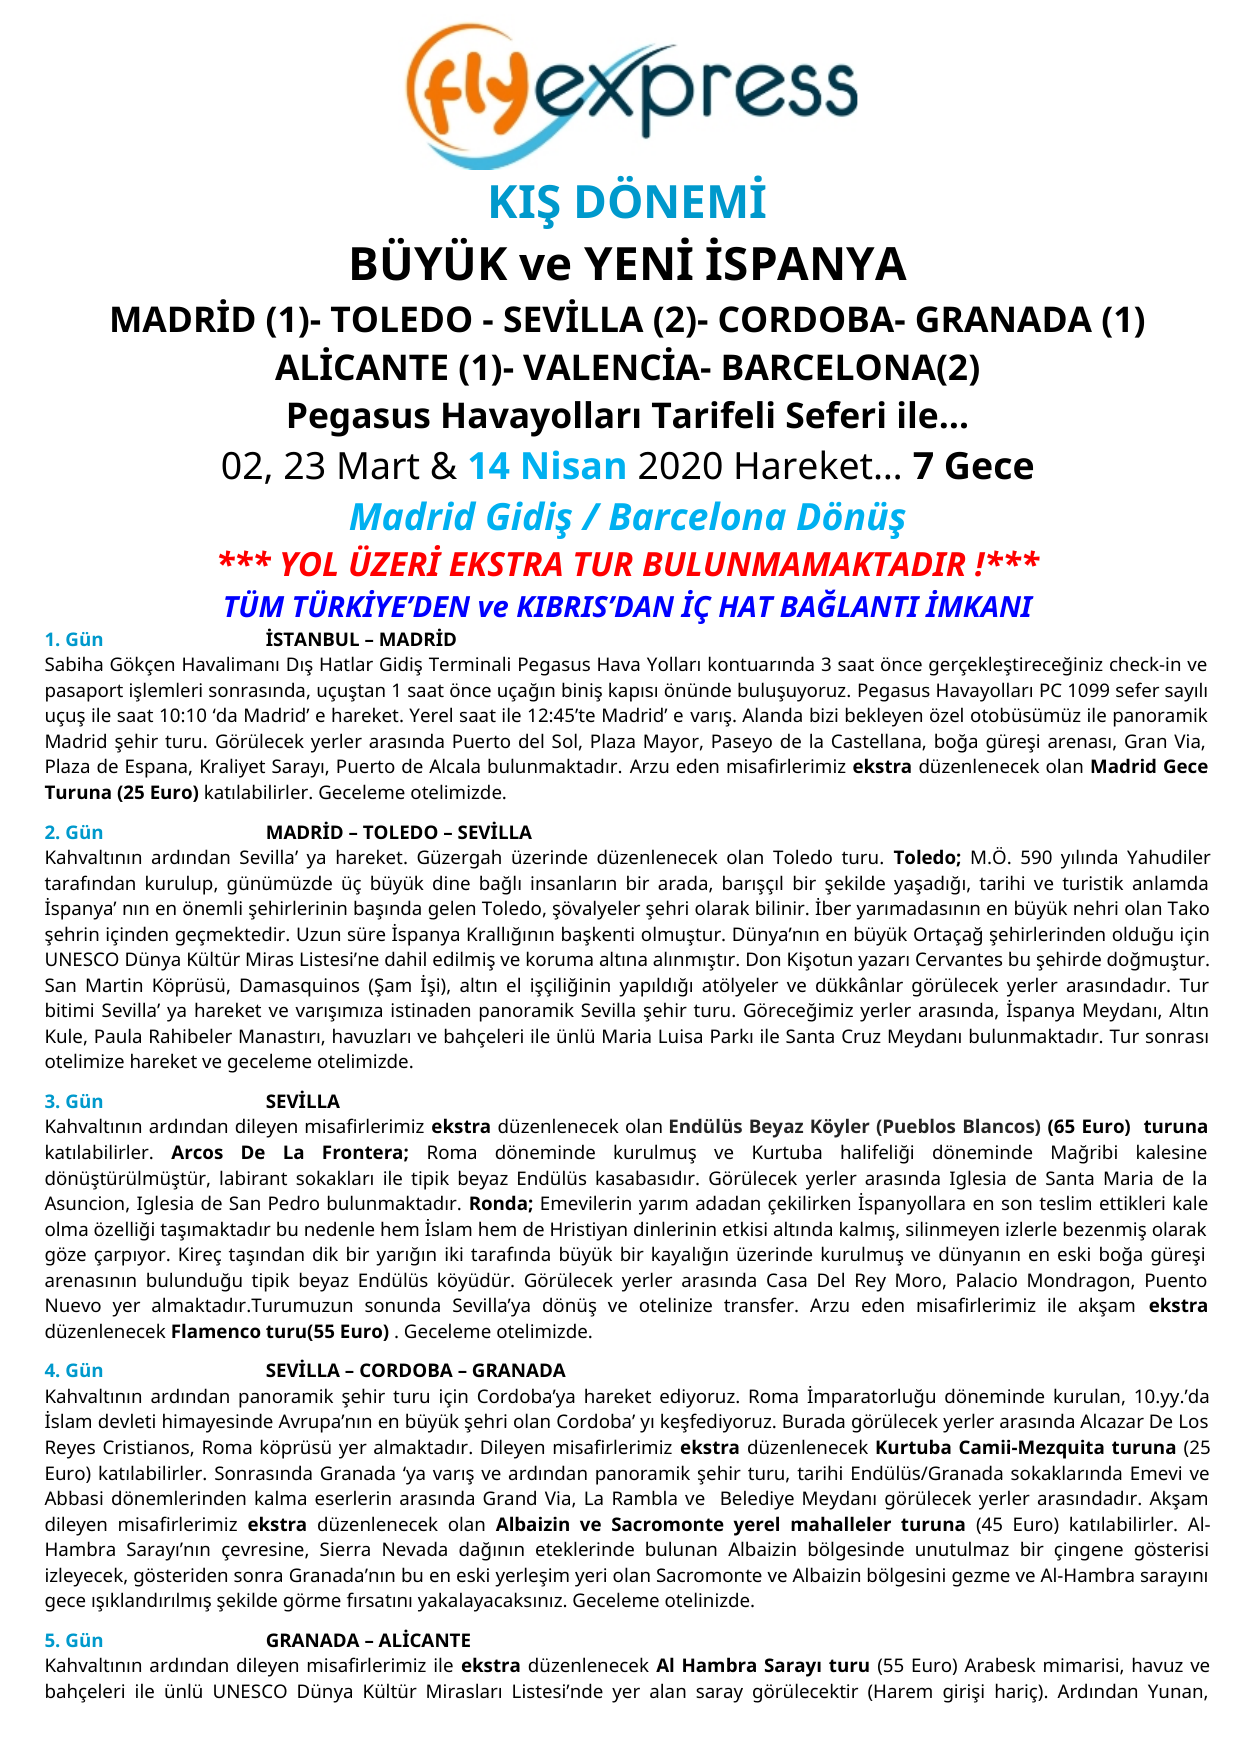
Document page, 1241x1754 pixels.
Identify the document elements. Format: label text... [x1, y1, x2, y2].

text Kahvaltının ardından panoramik şehir turu için Cordoba’ya hareket ediyoruz. Roma İmparatorluğu döneminde kurulan, 10.yy.’da İslam devleti himayesinde Avrupa’nın en büyük şehri olan Cordoba’ yı keşfediyoruz. Burada görülecek yerler arasında Alcazar De Los Reyes Cristianos, Roma köprüsü yer almaktadır. Dileyen misafirlerimiz ekstra düzenlenecek Kurtuba Camii-Mezquita turuna (25 Euro) katılabilirler. Sonrasında Granada ‘ya varış ve ardından panoramik şehir turu, tarihi Endülüs/Granada sokaklarında Emevi ve Abbasi dönemlerinden kalma eserlerin arasında Grand Via, La Rambla ve Belediye Meydanı görülecek yerler arasındadır. Akşam dileyen misafirlerimiz ekstra düzenlenecek olan Albaizin ve Sacromonte yerel mahalleler turuna (45 Euro) katılabilirler. Al-Hambra Sarayı’nın çevresine, Sierra Nevada dağının eteklerinde bulunan Albaizin bölgesinde unutulmaz bir çingene gösterisi izleyecek, gösteriden sonra Granada’nın bu en eski yerleşim yeri olan Sacromonte ve Albaizin bölgesini gezme ve Al-Hambra sarayını gece ışıklandırılmış şekilde görme fırsatını yakalayacaksınız. Geceleme otelinizde. [44, 1383, 1211, 1613]
text KIŞ DÖNEMİ [44, 169, 1211, 232]
text Madrid Gidiş / Barcelona Dönüş [44, 490, 1211, 541]
subtitle 3. Gün SEVİLLA [44, 1088, 1208, 1114]
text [44, 1653, 1211, 1704]
text 5. Gün GRANADA – ALİCANTE [44, 1627, 1211, 1653]
text ALİCANTE (1)- VALENCİA- BARCELONA(2) [44, 342, 1211, 391]
text *** YOL ÜZERİ EKSTRA TUR BULUNMAMAKTADIR !*** [44, 541, 1211, 586]
text MADRİD (1)- TOLEDO - SEVİLLA (2)- CORDOBA- GRANADA (1) [44, 294, 1211, 342]
text 4. Gün SEVİLLA – CORDOBA – GRANADA [44, 1358, 1211, 1383]
text BÜYÜK ve YENİ İSPANYA [44, 232, 1211, 294]
text 2. Gün MADRİD – TOLEDO – SEVİLLA [44, 819, 1211, 844]
text 02, 23 Mart & 14 Nisan 2020 Hareket… 7 Gece [44, 439, 1211, 490]
subtitle Kahvaltının ardından dileyen misafirlerimiz ekstra düzenlenecek olan Endülüs Beyaz Köyler (Pueblos Blancos) (65 Euro) turuna katılabilirler. Arcos De La Frontera; Roma döneminde kurulmuş ve Kurtuba halifeliği döneminde Mağribi kalesine dönüştürülmüştür, labirant sokakları ile tipik beyaz Endülüs kasabasıdır. Görülecek yerler arasında Iglesia de Santa Maria de la Asuncion, Iglesia de San Pedro bulunmaktadır. Ronda; Emevilerin yarım adadan çekilirken İspanyollara en son teslim ettikleri kale olma özelliği taşımaktadır bu nedenle hem İslam hem de Hristiyan dinlerinin etkisi altında kalmış, silinmeyen izlerle bezenmiş olarak göze çarpıyor. Kireç taşından dik bir yarığın iki tarafında büyük bir kayalığın üzerinde kurulmuş ve dünyanın en eski boğa güreşi arenasının bulunduğu tipik beyaz Endülüs köyüdür. Görülecek yerler arasında Casa Del Rey Moro, Palacio Mondragon, Puento Nuevo yer almaktadır.Turumuzun sonunda Sevilla’ya dönüş ve otelinize transfer. Arzu eden misafirlerimiz ile akşam ekstra düzenlenecek Flamenco turu(55 Euro) . Geceleme otelimizde. [44, 1114, 1208, 1343]
subtitle 1. Gün İSTANBUL – MADRİD [44, 626, 1208, 652]
text TÜM TÜRKİYE’DEN ve KIBRIS’DAN İÇ HAT BAĞLANTI İMKANI [44, 586, 1211, 626]
text Kahvaltının ardından Sevilla’ ya hareket. Güzergah üzerinde düzenlenecek olan Toledo turu. Toledo; M.Ö. 590 yılında Yahudiler tarafından kurulup, günümüzde üç büyük dine bağlı insanların bir arada, barışçıl bir şekilde yaşadığı, tarihi ve turistik anlamda İspanya’ nın en önemli şehirlerinin başında gelen Toledo, şövalyeler şehri olarak bilinir. İber yarımadasının en büyük nehri olan Tako şehrin içinden geçmektedir. Uzun süre İspanya Krallığının başkenti olmuştur. Dünya’nın en büyük Ortaçağ şehirlerinden olduğu için UNESCO Dünya Kültür Miras Listesi’ne dahil edilmiş ve koruma altına alınmıştır. Don Kişotun yazarı Cervantes bu şehirde doğmuştur. San Martin Köprüsü, Damasquinos (Şam İşi), altın el işçiliğinin yapıldığı atölyeler ve dükkânlar görülecek yerler arasındadır. Tur bitimi Sevilla’ ya hareket ve varışımıza istinaden panoramik Sevilla şehir turu. Göreceğimiz yerler arasında, İspanya Meydanı, Altın Kule, Paula Rahibeler Manastırı, havuzları ve bahçeleri ile ünlü Maria Luisa Parkı ile Santa Cruz Meydanı bulunmaktadır. Tur sonrası otelimize hareket ve geceleme otelimizde. [44, 844, 1211, 1074]
picture [397, 14, 858, 170]
text Pegasus Havayolları Tarifeli Seferi ile… [44, 391, 1211, 439]
subtitle Sabiha Gökçen Havalimanı Dış Hatlar Gidiş Terminali Pegasus Hava Yolları kontuarında 3 saat önce gerçekleştireceğiniz check-in ve pasaport işlemleri sonrasında, uçuştan 1 saat önce uçağın biniş kapısı önünde buluşuyoruz. Pegasus Havayolları PC 1099 sefer sayılı uçuş ile saat 10:10 ‘da Madrid’ e hareket. Yerel saat ile 12:45’te Madrid’ e varış. Alanda bizi bekleyen özel otobüsümüz ile panoramik Madrid şehir turu. Görülecek yerler arasında Puerto del Sol, Plaza Mayor, Paseyo de la Castellana, boğa güreşi arenası, Gran Via, Plaza de Espana, Kraliyet Sarayı, Puerto de Alcala bulunmaktadır. Arzu eden misafirlerimiz ekstra düzenlenecek olan Madrid Gece Turuna (25 Euro) katılabilirler. Geceleme otelimizde. [44, 652, 1208, 805]
